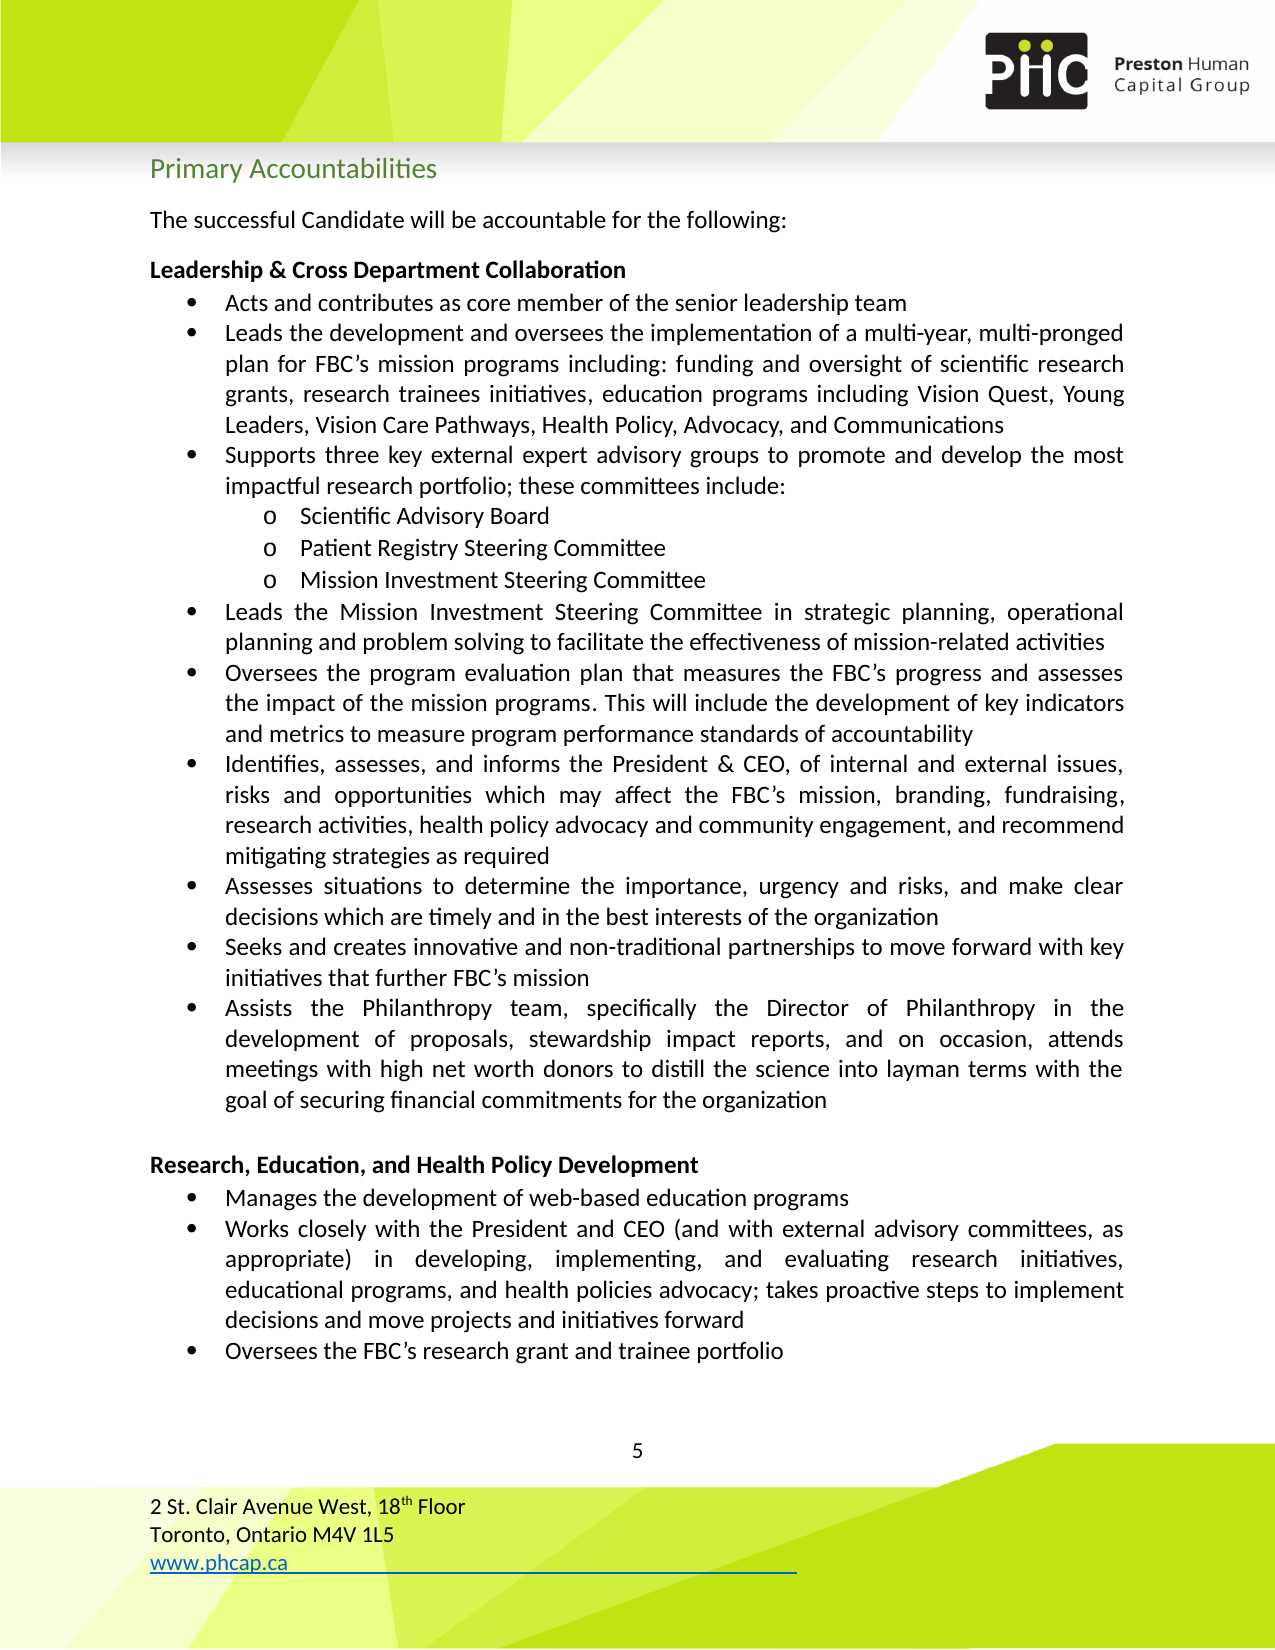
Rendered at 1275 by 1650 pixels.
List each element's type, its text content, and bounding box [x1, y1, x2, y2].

list Assesses situations to determine the importance, urgency and risks, and make clear decisions which are timely and in the best interests of the organization [187, 871, 1125, 932]
list Manages the development of web-based education programs [187, 1182, 1125, 1213]
subtitle Primary Accountabilities [150, 150, 1125, 186]
list Oversees the program evaluation plan that measures the FBC’s progress and assesses the impact of the mission programs. This will include the development of key indicators and metrics to measure program performance standards of accountability [187, 657, 1125, 748]
list Scientific Advisory Board [262, 501, 1125, 532]
list Works closely with the President and CEO (and with external advisory committees, as appropriate) in developing, implementing, and evaluating research initiatives, educational programs, and health policies advocacy; takes proactive steps to implement decisions and move projects and initiatives forward [187, 1213, 1125, 1335]
list Acts and contributes as core member of the senior leadership team [187, 287, 1125, 317]
list Mission Investment Steering Committee [262, 564, 1125, 596]
subtitle Leadership & Cross Department Collaboration [150, 254, 1125, 284]
list Oversees the FBC’s research grant and trainee portfolio [187, 1335, 1125, 1365]
picture [0, 1443, 1275, 1649]
list Leads the development and oversees the implementation of a multi-year, multi-pronged plan for FBC’s mission programs including: funding and oversight of scientific research grants, research trainees initiatives, education programs including Vision Quest, Young Leaders, Vision Care Pathways, Health Policy, Advocacy, and Communications [187, 317, 1125, 439]
list Supports three key external expert advisory groups to promote and develop the most impactful research portfolio; these committees include: [187, 439, 1125, 501]
text The successful Candidate will be accountable for the following: [150, 204, 1125, 235]
list Leads the Mission Investment Steering Committee in strategic planning, operational planning and problem solving to facilitate the effectiveness of mission-related activities [187, 596, 1125, 657]
list Assists the Philanthropy team, specifically the Director of Philanthropy in the development of proposals, stewardship impact reports, and on occasion, attends meetings with high net worth donors to distill the science into layman terms with the goal of securing financial commitments for the organization [187, 993, 1125, 1115]
list Seeks and creates innovative and non-traditional partnerships to move forward with key initiatives that further FBC’s mission [187, 932, 1125, 993]
picture [0, 0, 1275, 203]
subtitle Research, Education, and Health Policy Development [150, 1149, 1125, 1180]
list Patient Registry Steering Committee [262, 532, 1125, 564]
list Identifies, assesses, and informs the President & CEO, of internal and external issues, risks and opportunities which may affect the FBC’s mission, branding, fundraising, research activities, health policy advocacy and community engagement, and recommend mitigating strategies as required [187, 748, 1125, 871]
